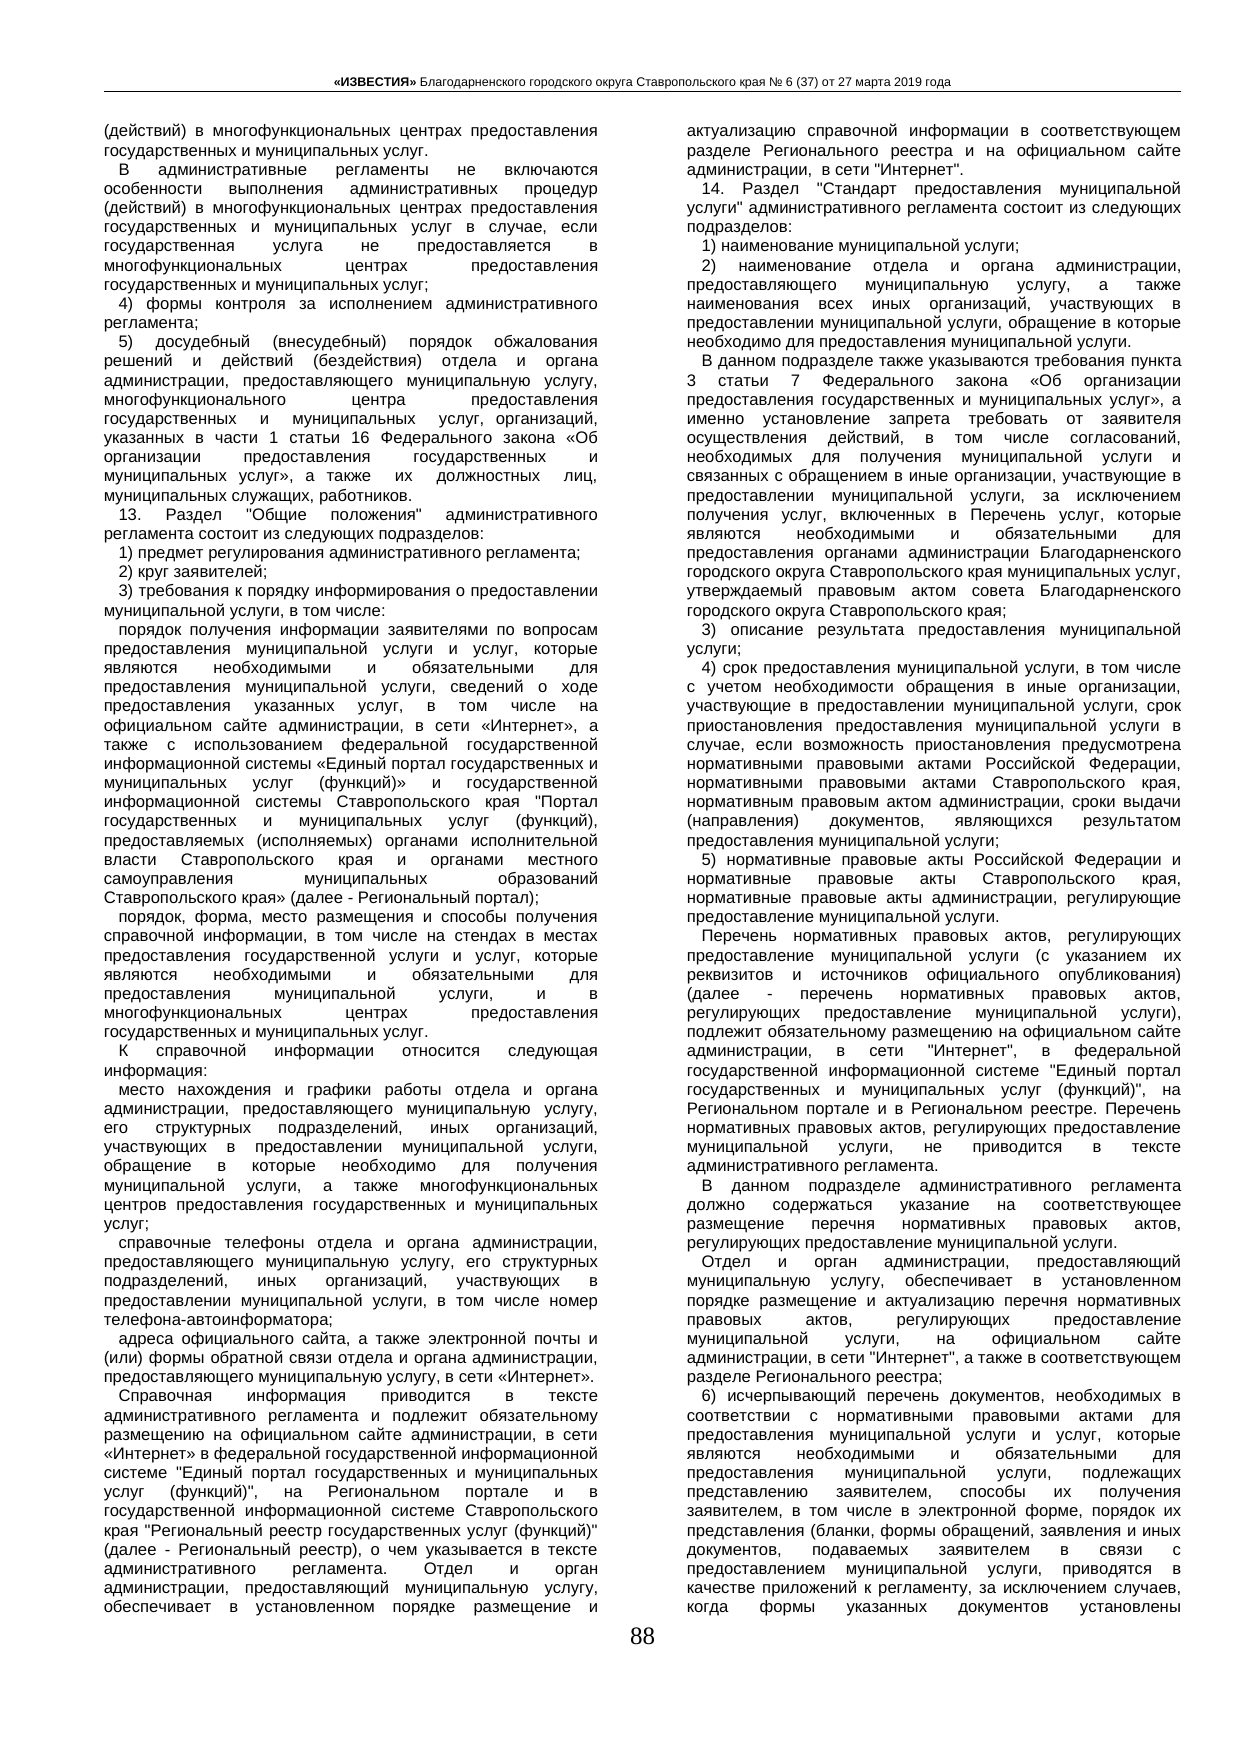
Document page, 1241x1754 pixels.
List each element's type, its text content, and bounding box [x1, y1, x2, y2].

text Отдел и орган администрации, предоставляющий муниципальную услугу, обеспечивает в установленном порядке размещение и актуализацию перечня нормативных правовых актов, регулирующих предоставление муниципальной услуги, на официальном сайте администрации, в сети "Интернет", а также в соответствующем разделе Регионального реестра; [687, 1252, 1181, 1386]
text 3) требования к порядку информирования о предоставлении муниципальной услуги, в том числе: [103, 581, 598, 619]
text 13. Раздел "Общие положения" административного регламента состоит из следующих подразделов: [103, 504, 598, 543]
text 5) нормативные правовые акты Российской Федерации и нормативные правовые акты Ставропольского края, нормативные правовые акты администрации, регулирующие предоставление муниципальной услуги. [687, 849, 1181, 926]
text адреса официального сайта, а также электронной почты и (или) формы обратной связи отдела и органа администрации, предоставляющего муниципальную услугу, в сети «Интернет». [103, 1329, 598, 1386]
text справочные телефоны отдела и органа администрации, предоставляющего муниципальную услугу, его структурных подразделений, иных организаций, участвующих в предоставлении муниципальной услуги, в том числе номер телефона-автоинформатора; [103, 1233, 598, 1329]
text 4) срок предоставления муниципальной услуги, в том числе с учетом необходимости обращения в иные организации, участвующие в предоставлении муниципальной услуги, срок приостановления предоставления муниципальной услуги в случае, если возможность приостановления предусмотрена нормативными правовыми актами Российской Федерации, нормативными правовыми актами Ставропольского края, нормативным правовым актом администрации, сроки выдачи (направления) документов, являющихся результатом предоставления муниципальной услуги; [687, 658, 1181, 849]
text 4) формы контроля за исполнением административного регламента; [103, 294, 598, 332]
text К справочной информации относится следующая информация: [103, 1041, 598, 1079]
text место нахождения и графики работы отдела и органа администрации, предоставляющего муниципальную услугу, его структурных подразделений, иных организаций, участвующих в предоставлении муниципальной услуги, обращение в которые необходимо для получения муниципальной услуги, а также многофункциональных центров предоставления государственных и муниципальных услуг; [103, 1079, 598, 1233]
text Перечень нормативных правовых актов, регулирующих предоставление муниципальной услуги (с указанием их реквизитов и источников официального опубликования) (далее - перечень нормативных правовых актов, регулирующих предоставление муниципальной услуги), подлежит обязательному размещению на официальном сайте администрации, в сети "Интернет", в федеральной государственной информационной системе "Единый портал государственных и муниципальных услуг (функций)", на Региональном портале и в Региональном реестре. Перечень нормативных правовых актов, регулирующих предоставление муниципальной услуги, не приводится в тексте административного регламента. [687, 926, 1181, 1175]
text порядок, форма, место размещения и способы получения справочной информации, в том числе на стендах в местах предоставления государственной услуги и услуг, которые являются необходимыми и обязательными для предоставления муниципальной услуги, и в многофункциональных центрах предоставления государственных и муниципальных услуг. [103, 907, 598, 1041]
text В данном подразделе административного регламента должно содержаться указание на соответствующее размещение перечня нормативных правовых актов, регулирующих предоставление муниципальной услуги. [687, 1175, 1181, 1252]
text 2) круг заявителей; [103, 562, 598, 581]
text Справочная информация приводится в тексте административного регламента и подлежит обязательному размещению на официальном сайте администрации, в сети «Интернет» в федеральной государственной информационной системе "Единый портал государственных и муниципальных услуг (функций)", на Региональном портале и в государственной информационной системе Ставропольского края "Региональный реестр государственных услуг (функций)" (далее - Региональный реестр), о чем указывается в тексте административного регламента. Отдел и орган администрации, предоставляющий муниципальную услугу, обеспечивает в установленном порядке размещение и актуализацию справочной информации в соответствующем разделе Регионального реестра и на официальном сайте администрации, в сети "Интернет". [103, 1386, 598, 1616]
text В административные регламенты не включаются особенности выполнения административных процедур (действий) в многофункциональных центрах предоставления государственных и муниципальных услуг в случае, если государственная услуга не предоставляется в многофункциональных центрах предоставления государственных и муниципальных услуг; [103, 159, 598, 294]
text 3) описание результата предоставления муниципальной услуги; [687, 619, 1181, 658]
text В данном подразделе также указываются требования пункта 3 статьи 7 Федерального закона «Об организации предоставления государственных и муниципальных услуг», а именно установление запрета требовать от заявителя осуществления действий, в том числе согласований, необходимых для получения муниципальной услуги и связанных с обращением в иные организации, участвующие в предоставлении муниципальной услуги, за исключением получения услуг, включенных в Перечень услуг, которые являются необходимыми и обязательными для предоставления органами администрации Благодарненского городского округа Ставропольского края муниципальных услуг, утверждаемый правовым актом совета Благодарненского городского округа Ставропольского края; [687, 351, 1181, 619]
text 1) наименование муниципальной услуги; [687, 236, 1181, 255]
text порядок получения информации заявителями по вопросам предоставления муниципальной услуги и услуг, которые являются необходимыми и обязательными для предоставления муниципальной услуги, сведений о ходе предоставления указанных услуг, в том числе на официальном сайте администрации, в сети «Интернет», а также с использованием федеральной государственной информационной системы «Единый портал государственных и муниципальных услуг (функций)» и государственной информационной системы Ставропольского края "Портал государственных и муниципальных услуг (функций), предоставляемых (исполняемых) органами исполнительной власти Ставропольского края и органами местного самоуправления муниципальных образований Ставропольского края» (далее - Региональный портал); [103, 619, 598, 907]
text 2) наименование отдела и органа администрации, предоставляющего муниципальную услугу, а также наименования всех иных организаций, участвующих в предоставлении муниципальной услуги, обращение в которые необходимо для предоставления муниципальной услуги. [687, 255, 1181, 351]
text 1) предмет регулирования административного регламента; [103, 543, 598, 562]
text 5) досудебный (внесудебный) порядок обжалования решений и действий (бездействия) отдела и органа администрации, предоставляющего муниципальную услугу, многофункционального центра предоставления государственных и муниципальных услуг, организаций, указанных в части 1 статьи 16 Федерального закона «Об организации предоставления государственных и муниципальных услуг», а также их должностных лиц, муниципальных служащих, работников. [103, 332, 598, 504]
text 14. Раздел "Стандарт предоставления муниципальной услуги" административного регламента состоит из следующих подразделов: [687, 179, 1181, 236]
